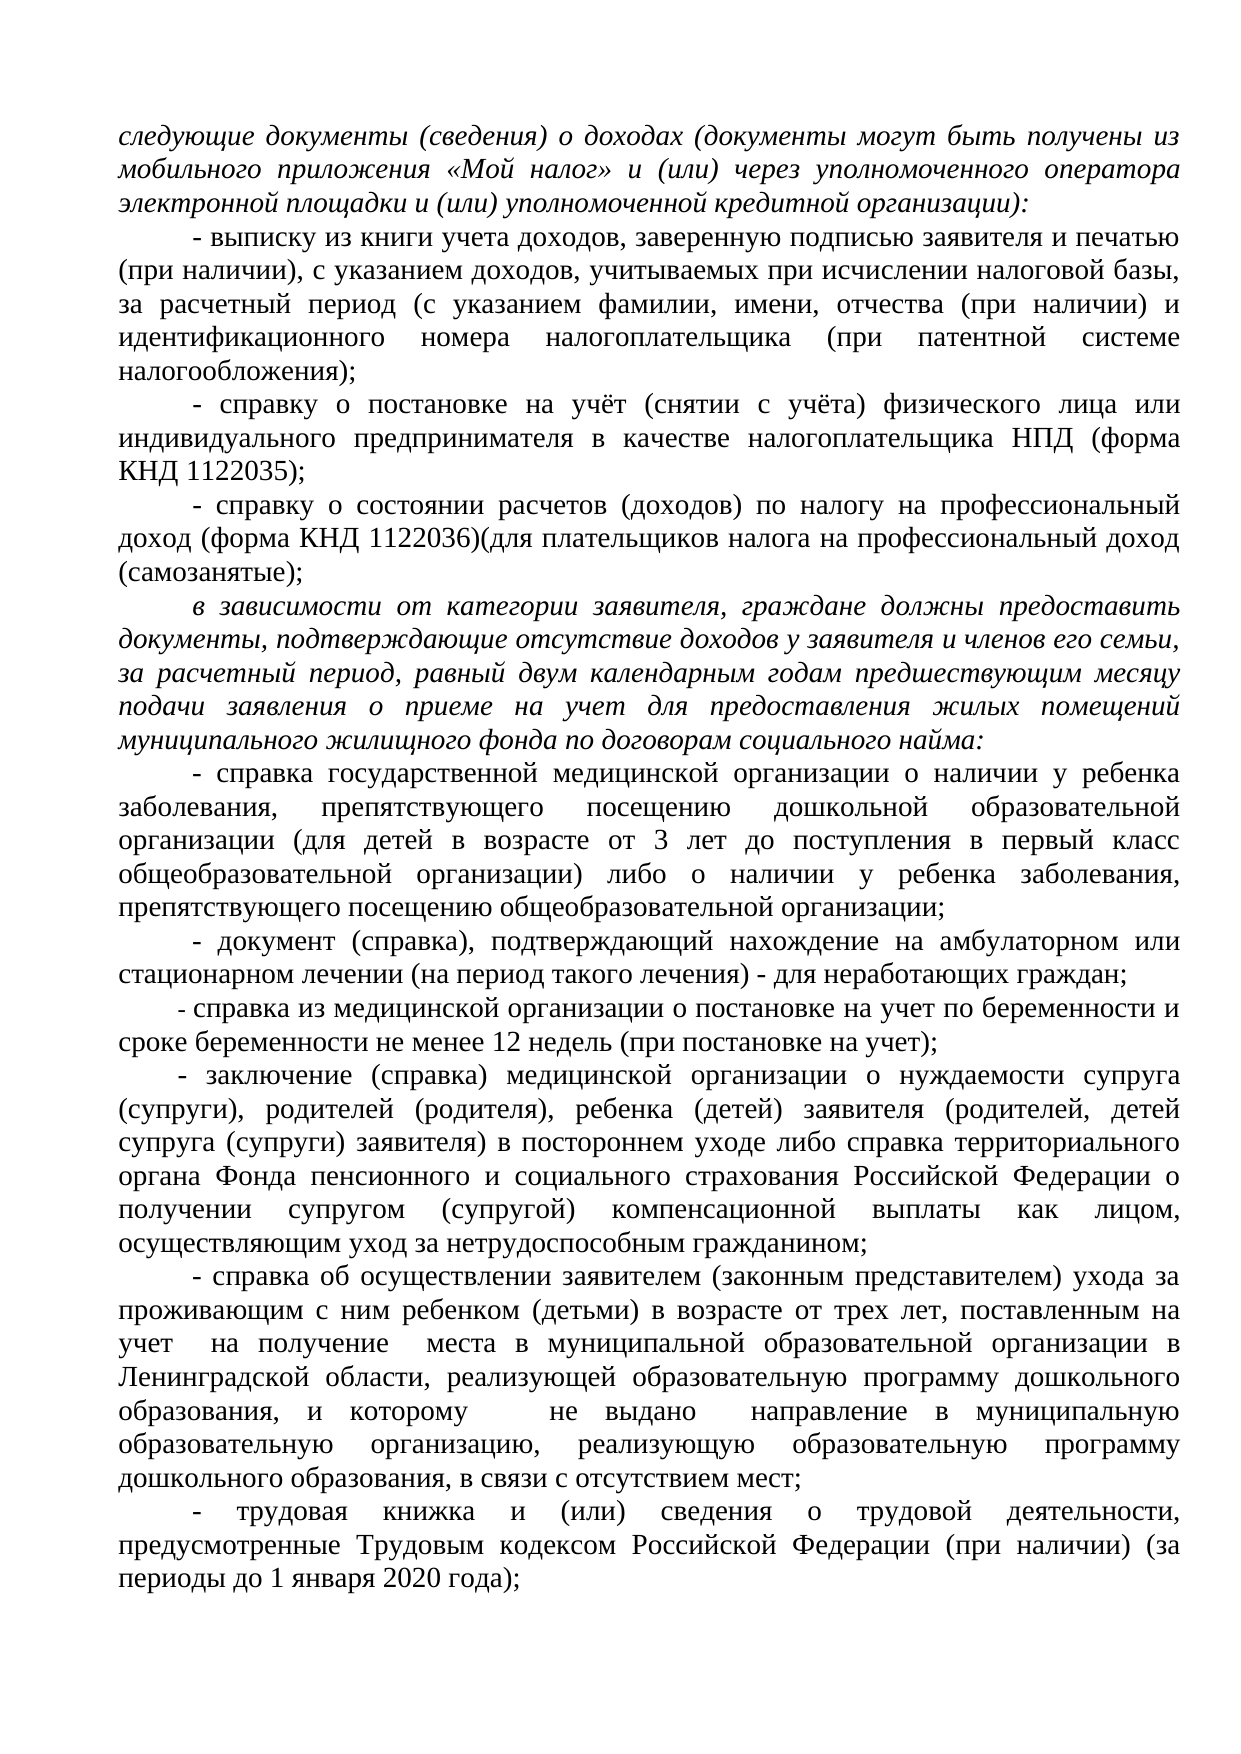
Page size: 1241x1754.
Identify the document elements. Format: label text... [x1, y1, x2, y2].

text - справка об осуществлении заявителем (законным представителем) ухода за проживающим с ним ребенком (детьми) в возрасте от трех лет, поставленным на учет на получение места в муниципальной образовательной организации в Ленинградской области, реализующей образовательную программу дошкольного образования, и которому не выдано направление в муниципальную образовательную организацию, реализующую образовательную программу дошкольного образования, в связи с отсутствием мест; [118, 1258, 1181, 1493]
text в зависимости от категории заявителя, граждане должны предоставить документы, подтверждающие отсутствие доходов у заявителя и членов его семьи, за расчетный период, равный двум календарным годам предшествующим месяцу подачи заявления о приеме на учет для предоставления жилых помещений муниципального жилищного фонда по договорам социального найма: [118, 588, 1181, 755]
text - документ (справка), подтверждающий нахождение на амбулаторном или стационарном лечении (на период такого лечения) - для неработающих граждан; [118, 923, 1181, 990]
text - справку о состоянии расчетов (доходов) по налогу на профессиональный доход (форма КНД 1122036)(для плательщиков налога на профессиональный доход (самозанятые); [118, 487, 1181, 588]
text - справку о постановке на учёт (снятии с учёта) физического лица или индивидуального предпринимателя в качестве налогоплательщика НПД (форма КНД 1122035); [118, 386, 1181, 487]
text - заключение (справка) медицинской организации о нуждаемости супруга (супруги), родителей (родителя), ребенка (детей) заявителя (родителей, детей супруга (супруги) заявителя) в постороннем уходе либо справка территориального органа Фонда пенсионного и социального страхования Российской Федерации о получении супругом (супругой) компенсационной выплаты как лицом, осуществляющим уход за нетрудоспособным гражданином; [118, 1057, 1181, 1258]
text - справка государственной медицинской организации о наличии у ребенка заболевания, препятствующего посещению дошкольной образовательной организации (для детей в возрасте от 3 лет до поступления в первый класс общеобразовательной организации) либо о наличии у ребенка заболевания, препятствующего посещению общеобразовательной организации; [118, 755, 1181, 923]
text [118, 118, 1181, 219]
text - справка из медицинской организации о постановке на учет по беременности и сроке беременности не менее 12 недель (при постановке на учет); [118, 990, 1181, 1057]
text - выписку из книги учета доходов, заверенную подписью заявителя и печатью (при наличии), с указанием доходов, учитываемых при исчислении налоговой базы, за расчетный период (с указанием фамилии, имени, отчества (при наличии) и идентификационного номера налогоплательщика (при патентной системе налогообложения); [118, 219, 1181, 386]
text - трудовая книжка и (или) сведения о трудовой деятельности, предусмотренные Трудовым кодексом Российской Федерации (при наличии) (за периоды до 1 января 2020 года); [118, 1493, 1181, 1594]
